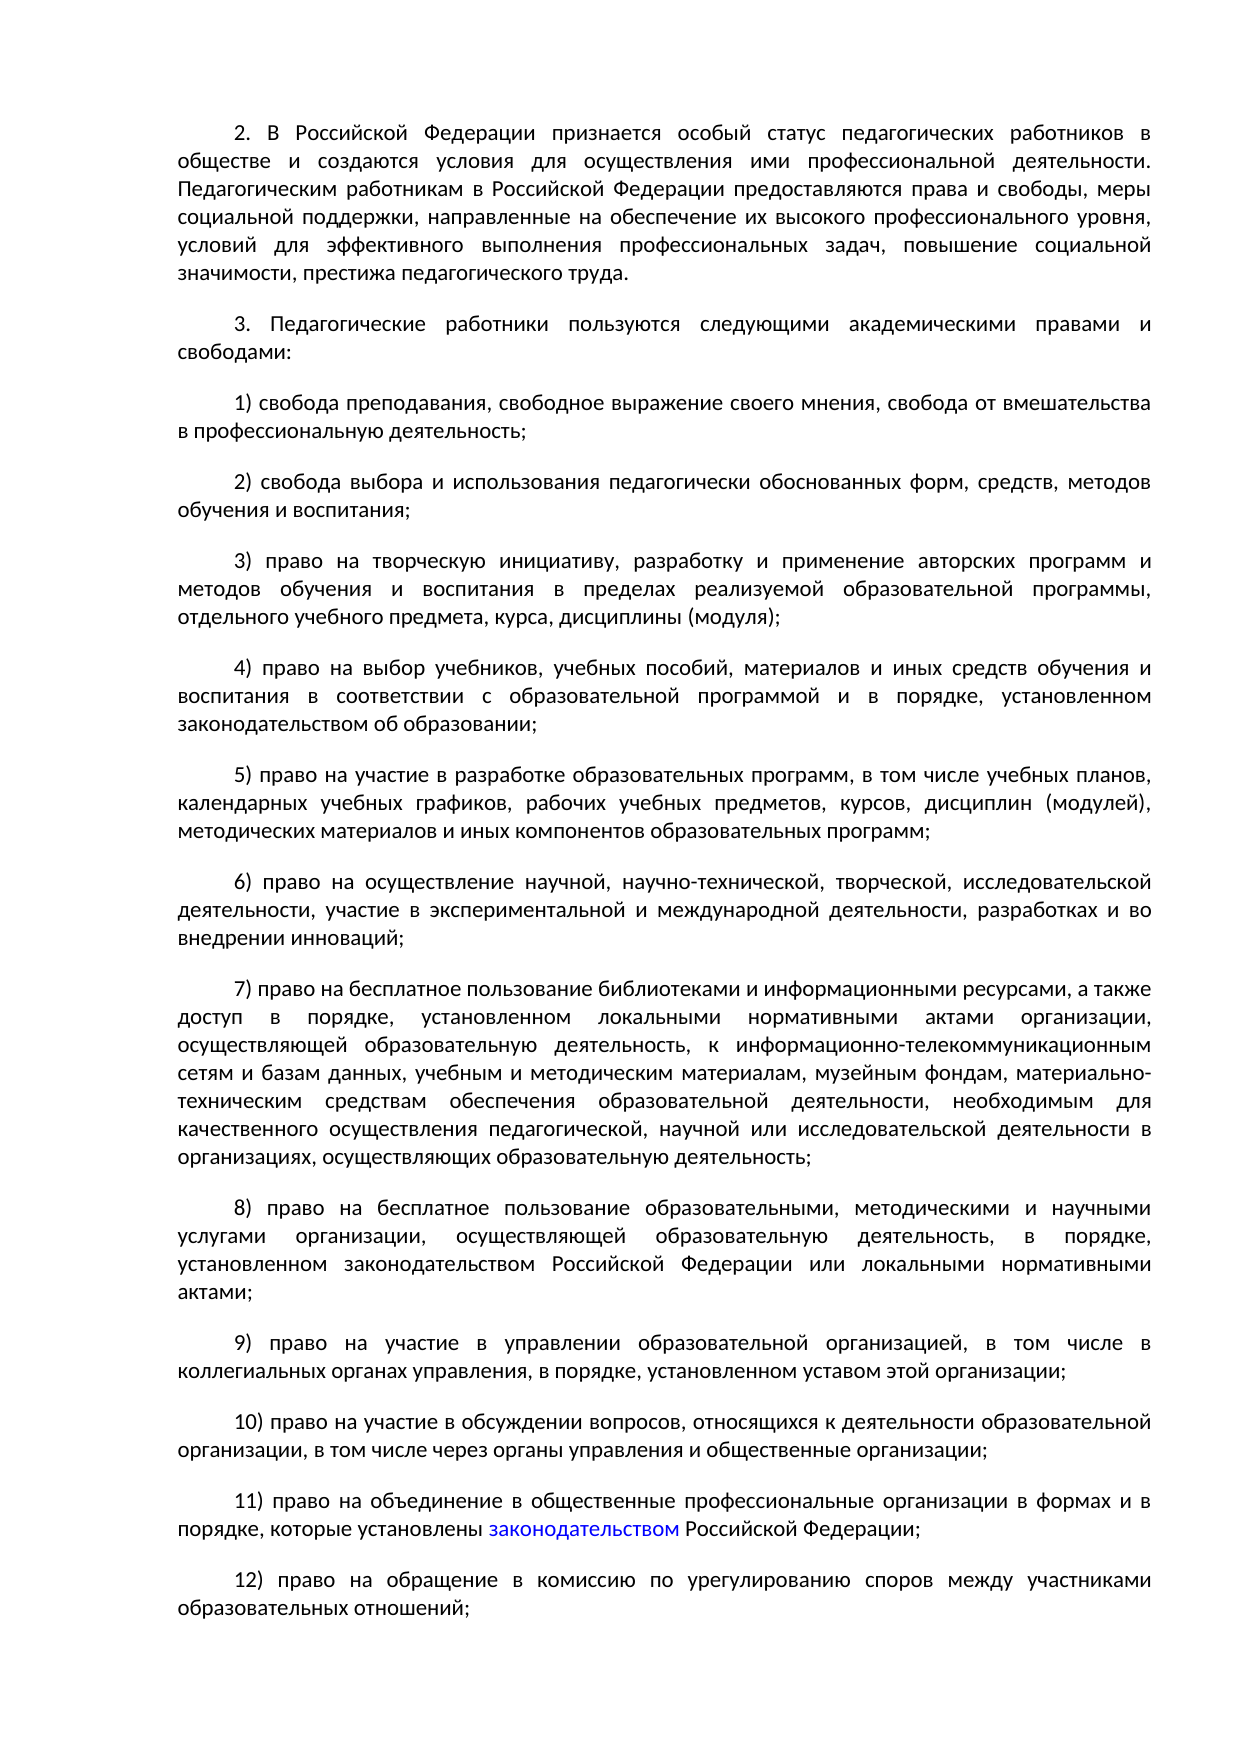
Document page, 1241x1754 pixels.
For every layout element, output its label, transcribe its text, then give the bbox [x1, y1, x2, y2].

text 2. В Российской Федерации признается особый статус педагогических работников в обществе и создаются условия для осуществления ими профессиональной деятельности. Педагогическим работникам в Российской Федерации предоставляются права и свободы, меры социальной поддержки, направленные на обеспечение их высокого профессионального уровня, условий для эффективного выполнения профессиональных задач, повышение социальной значимости, престижа педагогического труда. [177, 118, 1152, 286]
text 9) право на участие в управлении образовательной организацией, в том числе в коллегиальных органах управления, в порядке, установленном уставом этой организации; [177, 1328, 1152, 1384]
text 11) право на объединение в общественные профессиональные организации в формах и в порядке, которые установлены законодательством Российской Федерации; [177, 1486, 1152, 1542]
text 3. Педагогические работники пользуются следующими академическими правами и свободами: [177, 309, 1152, 365]
text 12) право на обращение в комиссию по урегулированию споров между участниками образовательных отношений; [177, 1565, 1152, 1621]
text 4) право на выбор учебников, учебных пособий, материалов и иных средств обучения и воспитания в соответствии с образовательной программой и в порядке, установленном законодательством об образовании; [177, 653, 1152, 737]
text 6) право на осуществление научной, научно-технической, творческой, исследовательской деятельности, участие в экспериментальной и международной деятельности, разработках и во внедрении инноваций; [177, 867, 1152, 951]
text 5) право на участие в разработке образовательных программ, в том числе учебных планов, календарных учебных графиков, рабочих учебных предметов, курсов, дисциплин (модулей), методических материалов и иных компонентов образовательных программ; [177, 760, 1152, 844]
text 3) право на творческую инициативу, разработку и применение авторских программ и методов обучения и воспитания в пределах реализуемой образовательной программы, отдельного учебного предмета, курса, дисциплины (модуля); [177, 546, 1152, 630]
text 10) право на участие в обсуждении вопросов, относящихся к деятельности образовательной организации, в том числе через органы управления и общественные организации; [177, 1407, 1152, 1463]
text 7) право на бесплатное пользование библиотеками и информационными ресурсами, а также доступ в порядке, установленном локальными нормативными актами организации, осуществляющей образовательную деятельность, к информационно-телекоммуникационным сетям и базам данных, учебным и методическим материалам, музейным фондам, материально-техническим средствам обеспечения образовательной деятельности, необходимым для качественного осуществления педагогической, научной или исследовательской деятельности в организациях, осуществляющих образовательную деятельность; [177, 974, 1152, 1170]
text 8) право на бесплатное пользование образовательными, методическими и научными услугами организации, осуществляющей образовательную деятельность, в порядке, установленном законодательством Российской Федерации или локальными нормативными актами; [177, 1193, 1152, 1305]
text 2) свобода выбора и использования педагогически обоснованных форм, средств, методов обучения и воспитания; [177, 467, 1152, 523]
text 1) свобода преподавания, свободное выражение своего мнения, свобода от вмешательства в профессиональную деятельность; [177, 388, 1152, 444]
